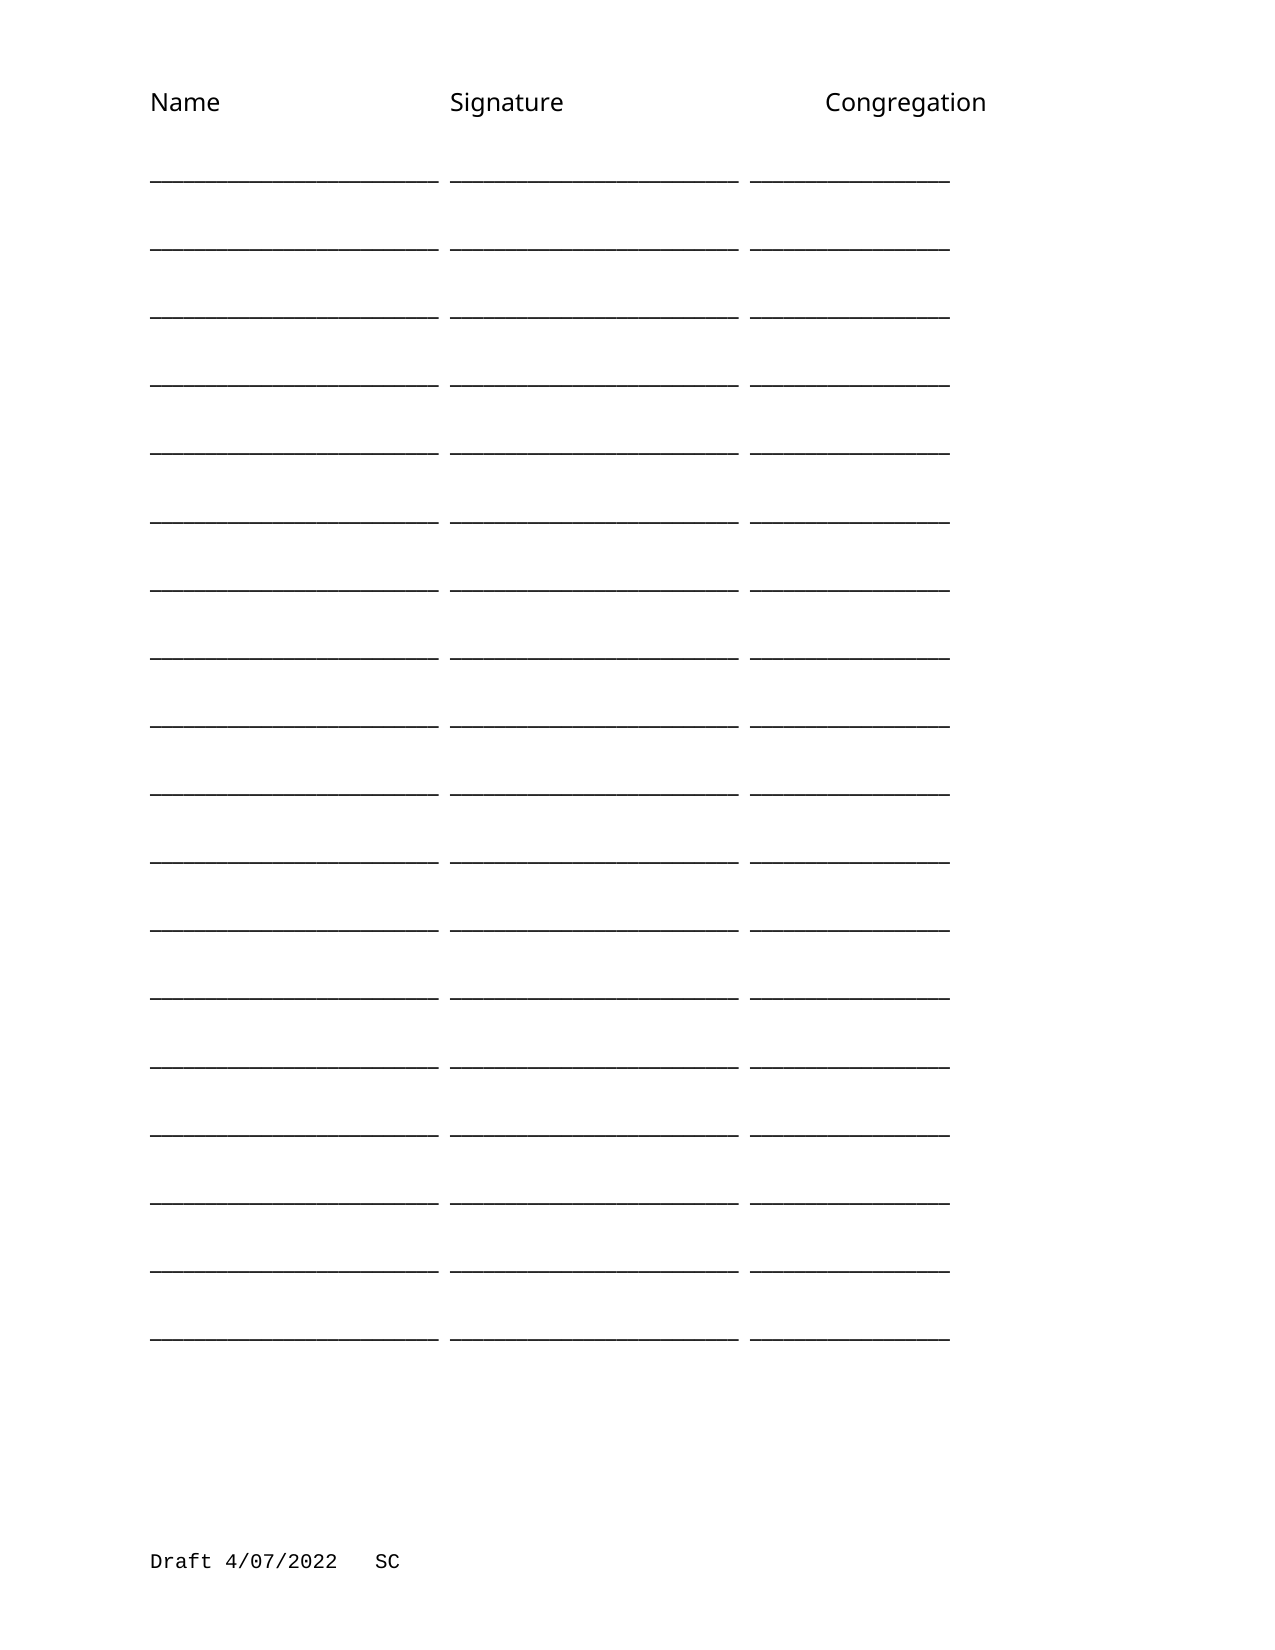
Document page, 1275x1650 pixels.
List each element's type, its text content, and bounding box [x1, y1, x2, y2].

text __________________________ __________________________ __________________ [150, 629, 1125, 663]
text __________________________ __________________________ __________________ [150, 766, 1125, 800]
text __________________________ __________________________ __________________ [150, 1242, 1125, 1277]
text __________________________ __________________________ __________________ [150, 834, 1125, 868]
text __________________________ __________________________ __________________ [150, 970, 1125, 1004]
text __________________________ __________________________ __________________ [150, 1174, 1125, 1208]
text __________________________ __________________________ __________________ [150, 425, 1125, 459]
text __________________________ __________________________ __________________ [150, 493, 1125, 527]
text __________________________ __________________________ __________________ [150, 1106, 1125, 1140]
text __________________________ __________________________ __________________ [150, 902, 1125, 936]
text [150, 289, 1125, 323]
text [150, 152, 1125, 187]
text Name Signature Congregation [150, 84, 1125, 118]
text __________________________ __________________________ __________________ [150, 1311, 1125, 1345]
text __________________________ __________________________ __________________ [150, 357, 1125, 391]
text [150, 221, 1125, 255]
text __________________________ __________________________ __________________ [150, 561, 1125, 595]
text __________________________ __________________________ __________________ [150, 1038, 1125, 1072]
text __________________________ __________________________ __________________ [150, 697, 1125, 732]
